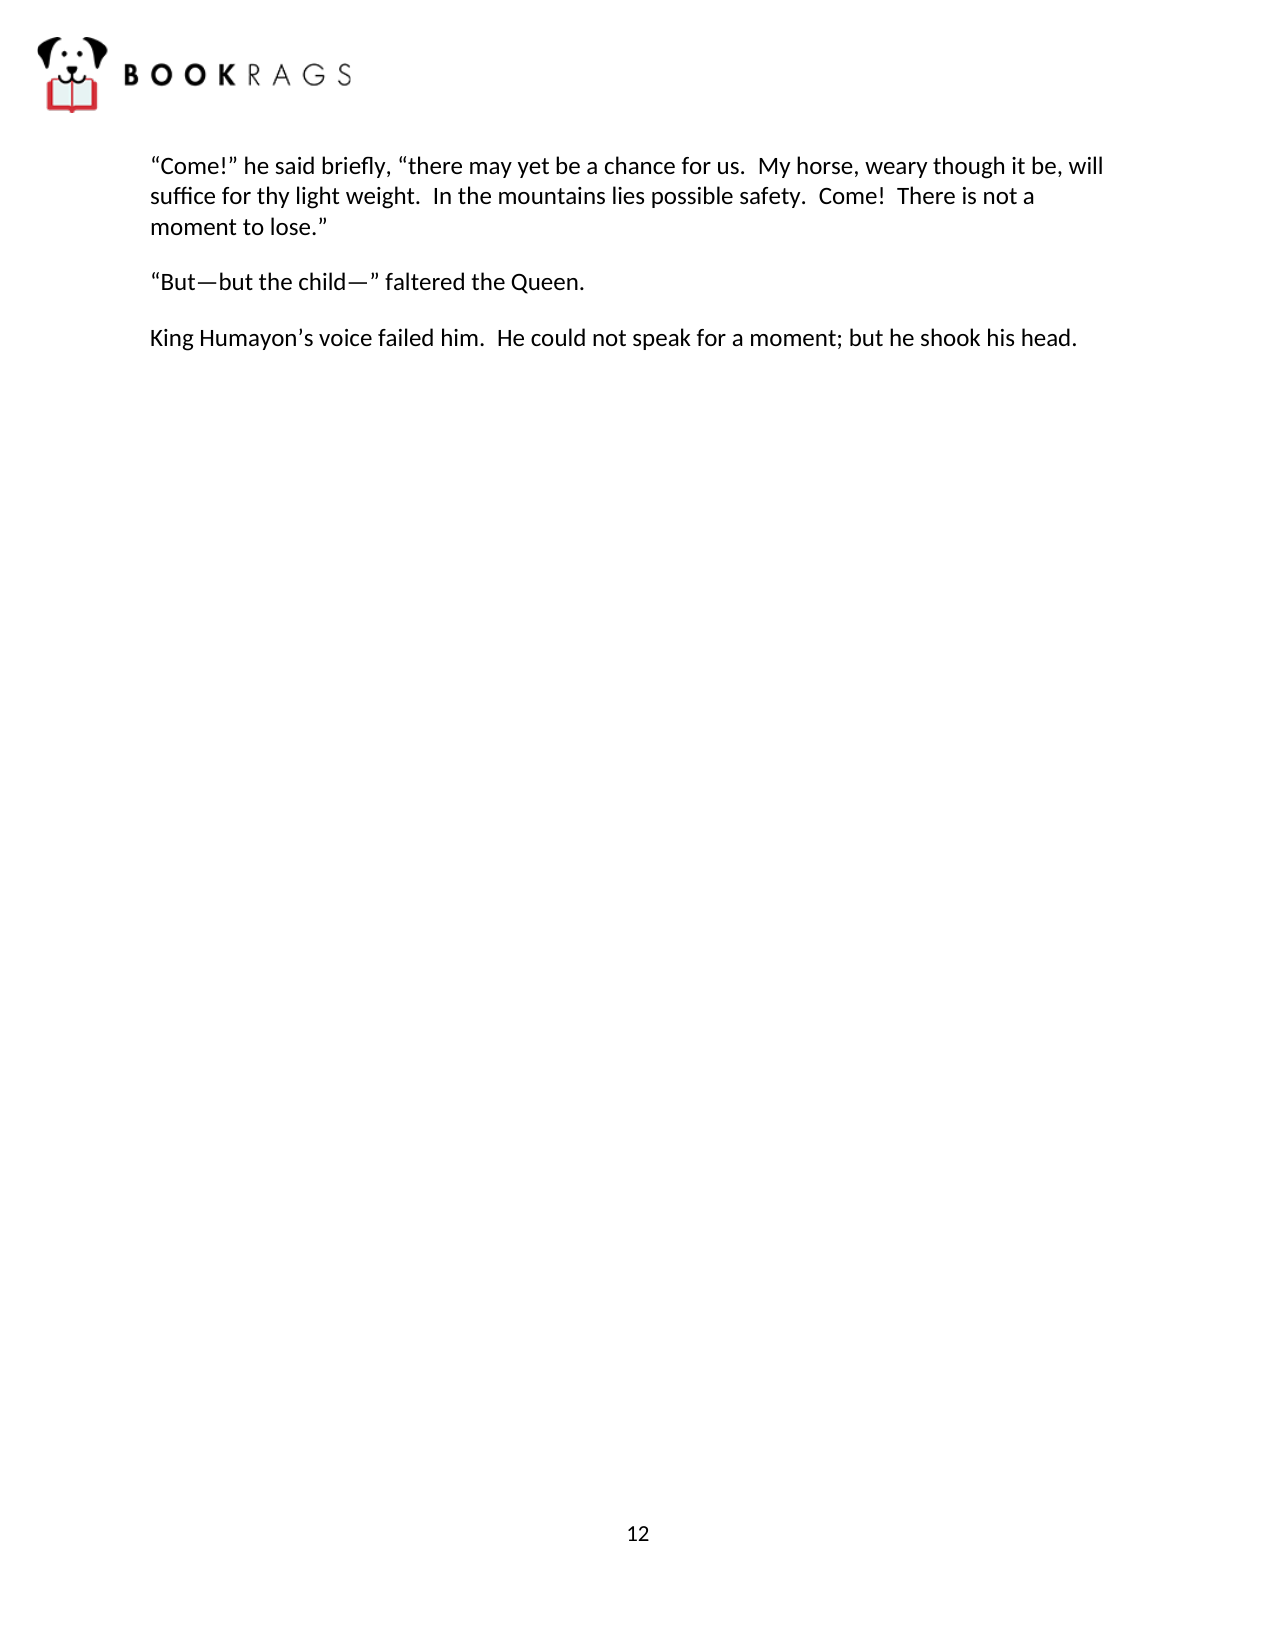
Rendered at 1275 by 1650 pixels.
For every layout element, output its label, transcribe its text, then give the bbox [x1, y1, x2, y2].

picture [37, 37, 351, 113]
text “Come!” he said briefly, “there may yet be a chance for us. My horse, weary though it be, will suffice for thy light weight. In the mountains lies possible safety. Come! There is not a moment to lose.” [150, 150, 1125, 242]
text “But—­but the child—­” faltered the Queen. [150, 267, 1125, 297]
text King Humayon’s voice failed him. He could not speak for a moment; but he shook his head. [150, 322, 1125, 353]
